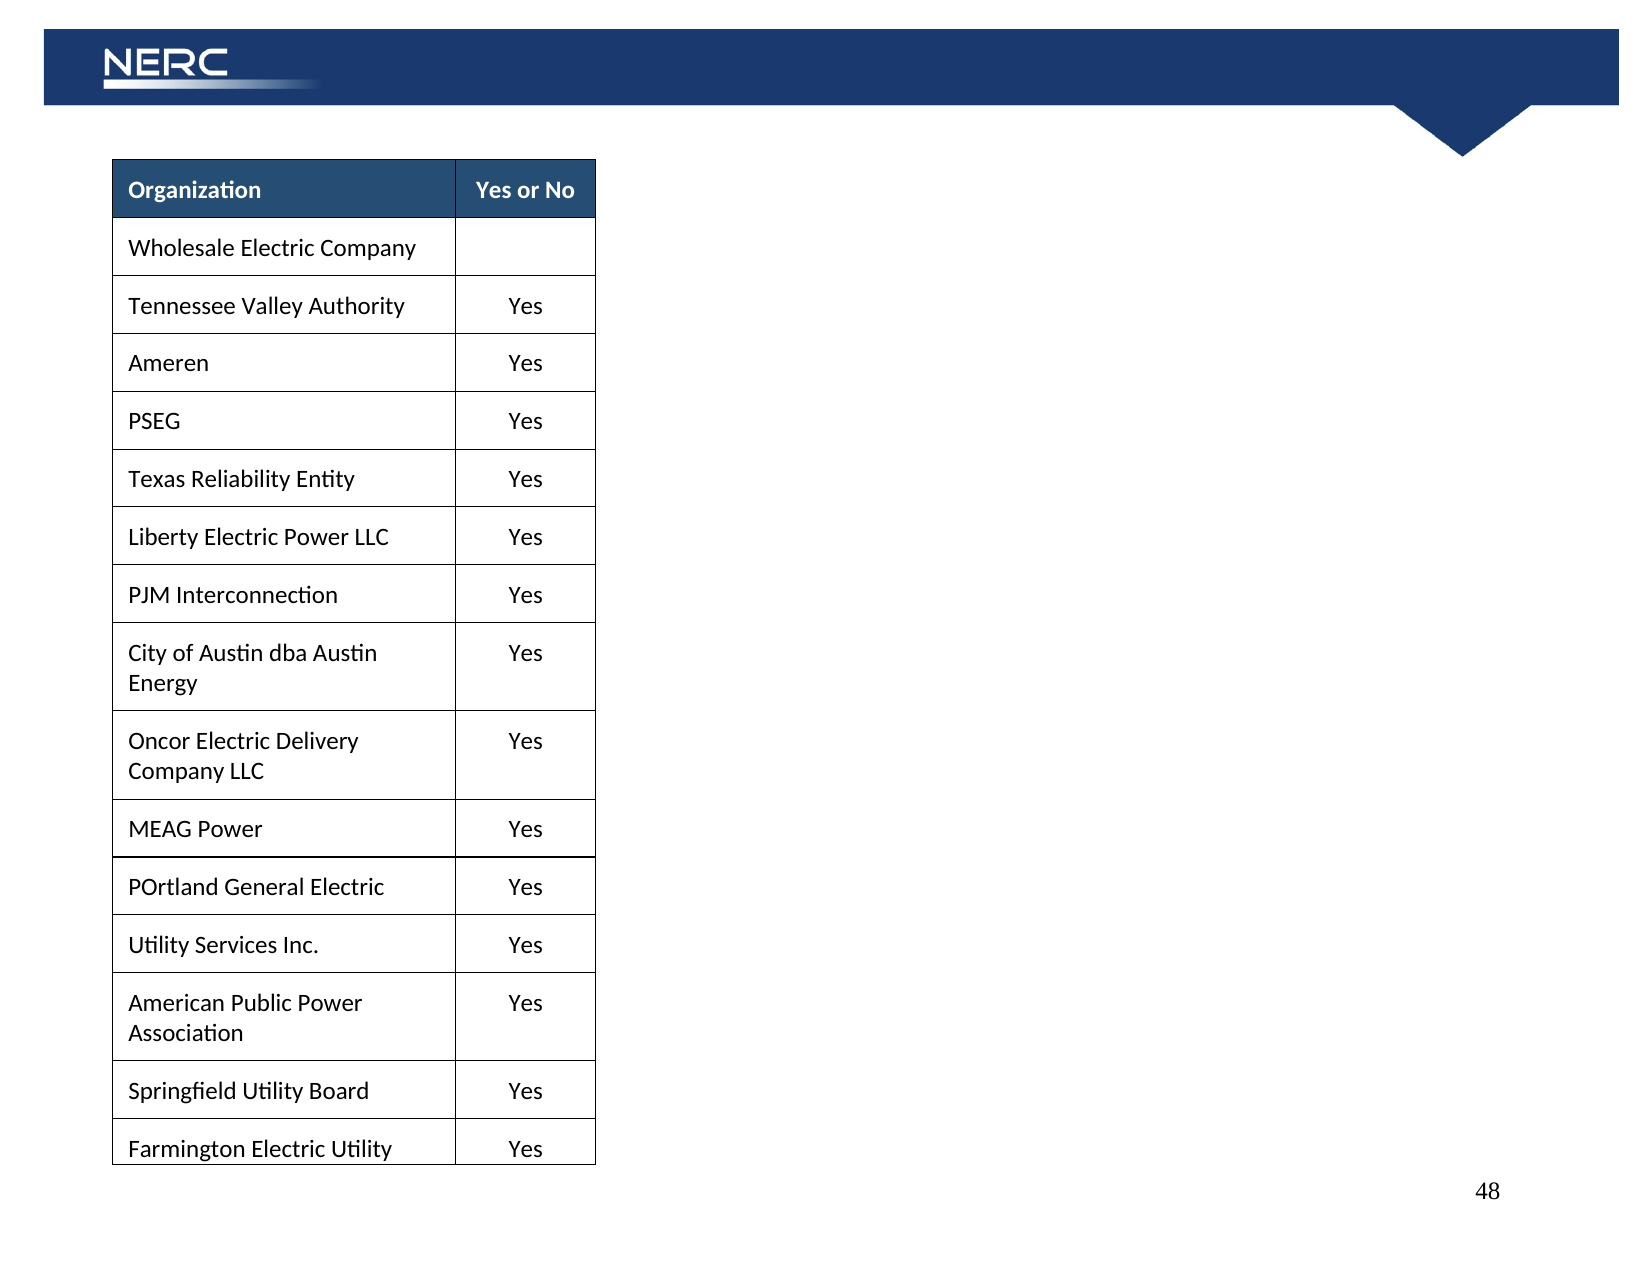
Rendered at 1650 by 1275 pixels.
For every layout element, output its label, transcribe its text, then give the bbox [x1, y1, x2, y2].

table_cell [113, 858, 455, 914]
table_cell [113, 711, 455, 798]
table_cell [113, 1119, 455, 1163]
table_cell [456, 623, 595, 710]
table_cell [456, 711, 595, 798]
table_header Organization [113, 160, 455, 217]
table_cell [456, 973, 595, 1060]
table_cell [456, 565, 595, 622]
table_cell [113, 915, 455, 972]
table_header Yes or No [456, 160, 595, 217]
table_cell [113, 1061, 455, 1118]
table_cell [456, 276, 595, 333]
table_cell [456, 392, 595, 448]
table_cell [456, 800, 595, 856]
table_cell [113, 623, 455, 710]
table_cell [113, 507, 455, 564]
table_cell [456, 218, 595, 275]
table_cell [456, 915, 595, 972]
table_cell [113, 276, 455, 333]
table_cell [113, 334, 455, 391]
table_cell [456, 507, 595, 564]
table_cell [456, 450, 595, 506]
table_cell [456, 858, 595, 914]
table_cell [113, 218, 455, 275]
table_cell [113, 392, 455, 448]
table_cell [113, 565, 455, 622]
picture [43, 29, 1619, 157]
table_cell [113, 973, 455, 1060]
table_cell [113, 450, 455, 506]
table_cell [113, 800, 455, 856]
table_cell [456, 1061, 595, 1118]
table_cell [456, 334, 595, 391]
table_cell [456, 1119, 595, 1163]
